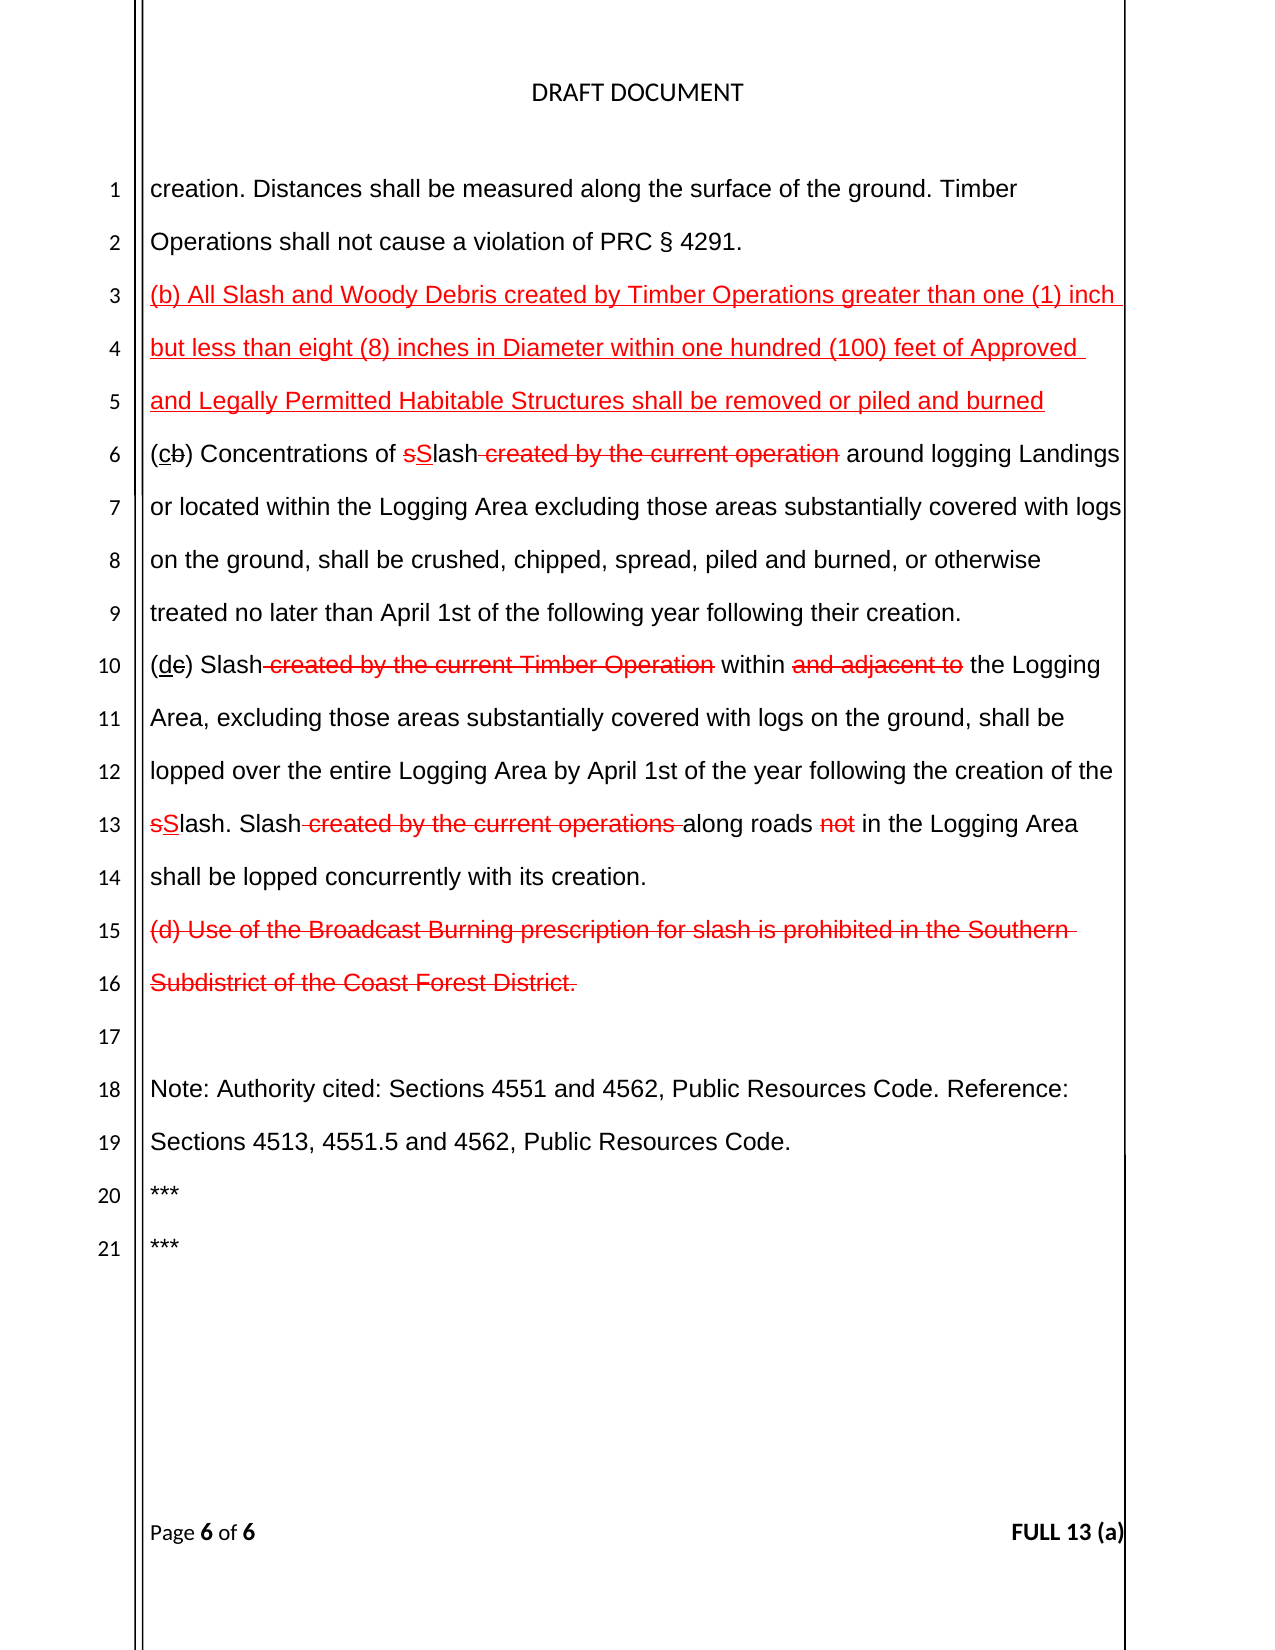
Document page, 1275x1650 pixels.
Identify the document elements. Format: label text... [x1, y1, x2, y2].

text (d) Use of the Broadcast Burning prescription for slash is prohibited in the Southern Subdistrict of the Coast Forest District. [150, 891, 1125, 997]
text (b) All Slash and Woody Debris created by Timber Operations greater than one (1) inch but less than eight (8) inches in Diameter within one hundred (100) feet of Approved and Legally Permitted Habitable Structures shall be removed or piled and burned [150, 256, 1125, 414]
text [150, 150, 1125, 256]
text *** [150, 1208, 1125, 1261]
text *** [150, 1155, 1125, 1208]
text Note: Authority cited: Sections 4551 and 4562, Public Resources Code. Reference: Sections 4513, 4551.5 and 4562, Public Resources Code. [150, 1049, 1125, 1155]
text (cb) Concentrations of sSlash created by the current operation around logging Landings or located within the Logging Area excluding those areas substantially covered with logs on the ground, shall be crushed, chipped, spread, piled and burned, or otherwise treated no later than April 1st of the following year following their creation. [150, 414, 1125, 626]
text (dc) Slash created by the current Timber Operation within and adjacent to the Logging Area, excluding those areas substantially covered with logs on the ground, shall be lopped over the entire Logging Area by April 1st of the year following the creation of the sSlash. Slash created by the current operations along roads not in the Logging Area shall be lopped concurrently with its creation. [150, 626, 1125, 891]
